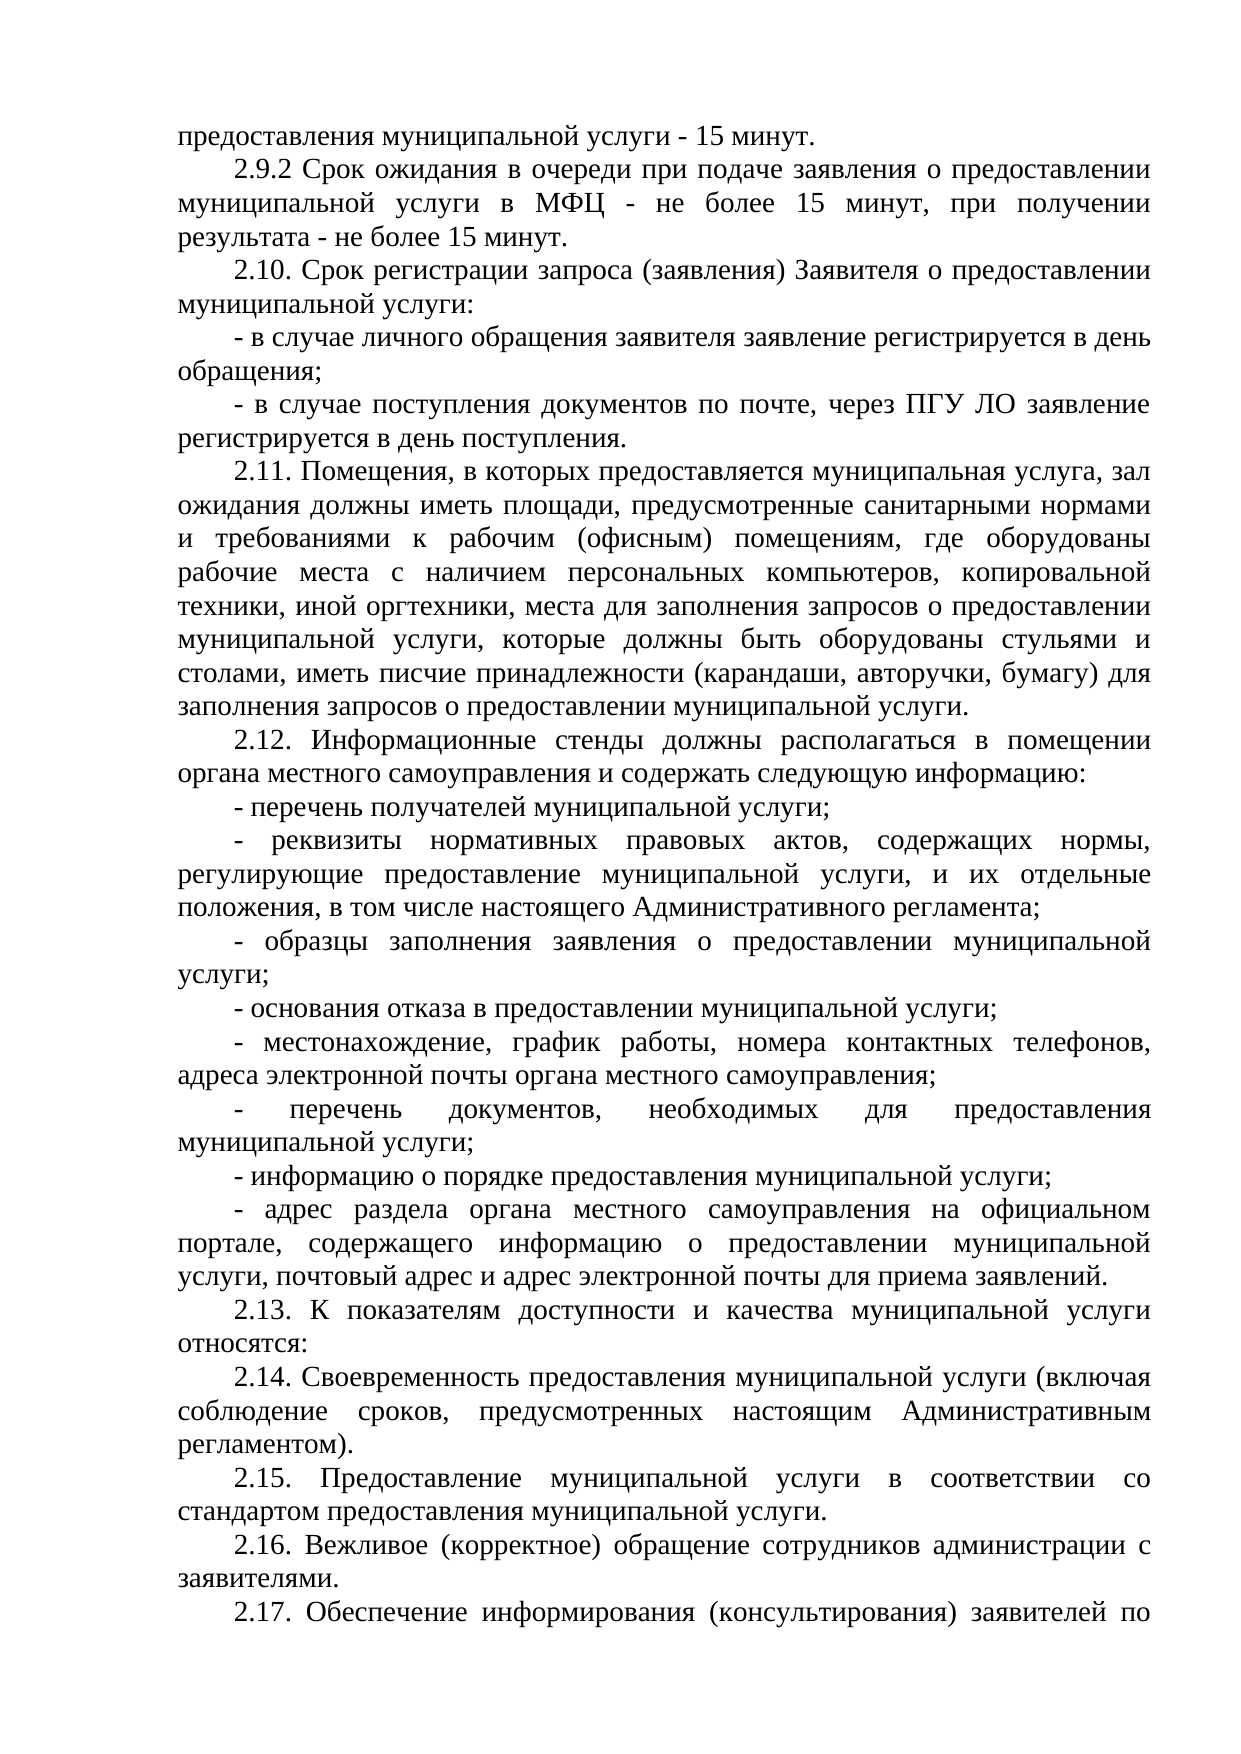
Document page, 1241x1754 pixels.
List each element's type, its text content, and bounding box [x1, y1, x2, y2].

text 2.14. Своевременность предоставления муниципальной услуги (включая соблюдение сроков, предусмотренных настоящим Административным регламентом). [177, 1359, 1152, 1460]
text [177, 118, 1152, 152]
text - адрес раздела органа местного самоуправления на официальном портале, содержащего информацию о предоставлении муниципальной услуги, почтовый адрес и адрес электронной почты для приема заявлений. [177, 1191, 1152, 1292]
text 2.12. Информационные стенды должны располагаться в помещении органа местного самоуправления и содержать следующую информацию: [177, 722, 1152, 789]
text - основания отказа в предоставлении муниципальной услуги; [177, 990, 1152, 1024]
text - реквизиты нормативных правовых актов, содержащих нормы, регулирующие предоставление муниципальной услуги, и их отдельные положения, в том числе настоящего Административного регламента; [177, 822, 1152, 923]
text 2.16. Вежливое (корректное) обращение сотрудников администрации с заявителями. [177, 1527, 1152, 1594]
text 2.10. Срок регистрации запроса (заявления) Заявителя о предоставлении муниципальной услуги: [177, 252, 1152, 319]
text 2.13. К показателям доступности и качества муниципальной услуги относятся: [177, 1292, 1152, 1359]
text - перечень получателей муниципальной услуги; [177, 789, 1152, 822]
text 2.11. Помещения, в которых предоставляется муниципальная услуга, зал ожидания должны иметь площади, предусмотренные санитарными нормами и требованиями к рабочим (офисным) помещениям, где оборудованы рабочие места с наличием персональных компьютеров, копировальной техники, иной оргтехники, места для заполнения запросов о предоставлении муниципальной услуги, которые должны быть оборудованы стульями и столами, иметь писчие принадлежности (карандаши, авторучки, бумагу) для заполнения запросов о предоставлении муниципальной услуги. [177, 453, 1152, 722]
text - информацию о порядке предоставления муниципальной услуги; [177, 1158, 1152, 1191]
text - в случае поступления документов по почте, через ПГУ ЛО заявление регистрируется в день поступления. [177, 386, 1152, 453]
text - перечень документов, необходимых для предоставления муниципальной услуги; [177, 1091, 1152, 1158]
text - местонахождение, график работы, номера контактных телефонов, адреса электронной почты органа местного самоуправления; [177, 1024, 1152, 1091]
text - образцы заполнения заявления о предоставлении муниципальной услуги; [177, 923, 1152, 990]
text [177, 1594, 1152, 1627]
text 2.15. Предоставление муниципальной услуги в соответствии со стандартом предоставления муниципальной услуги. [177, 1460, 1152, 1527]
text 2.9.2 Срок ожидания в очереди при подаче заявления о предоставлении муниципальной услуги в МФЦ - не более 15 минут, при получении результата - не более 15 минут. [177, 152, 1152, 252]
text - в случае личного обращения заявителя заявление регистрируется в день обращения; [177, 319, 1152, 386]
